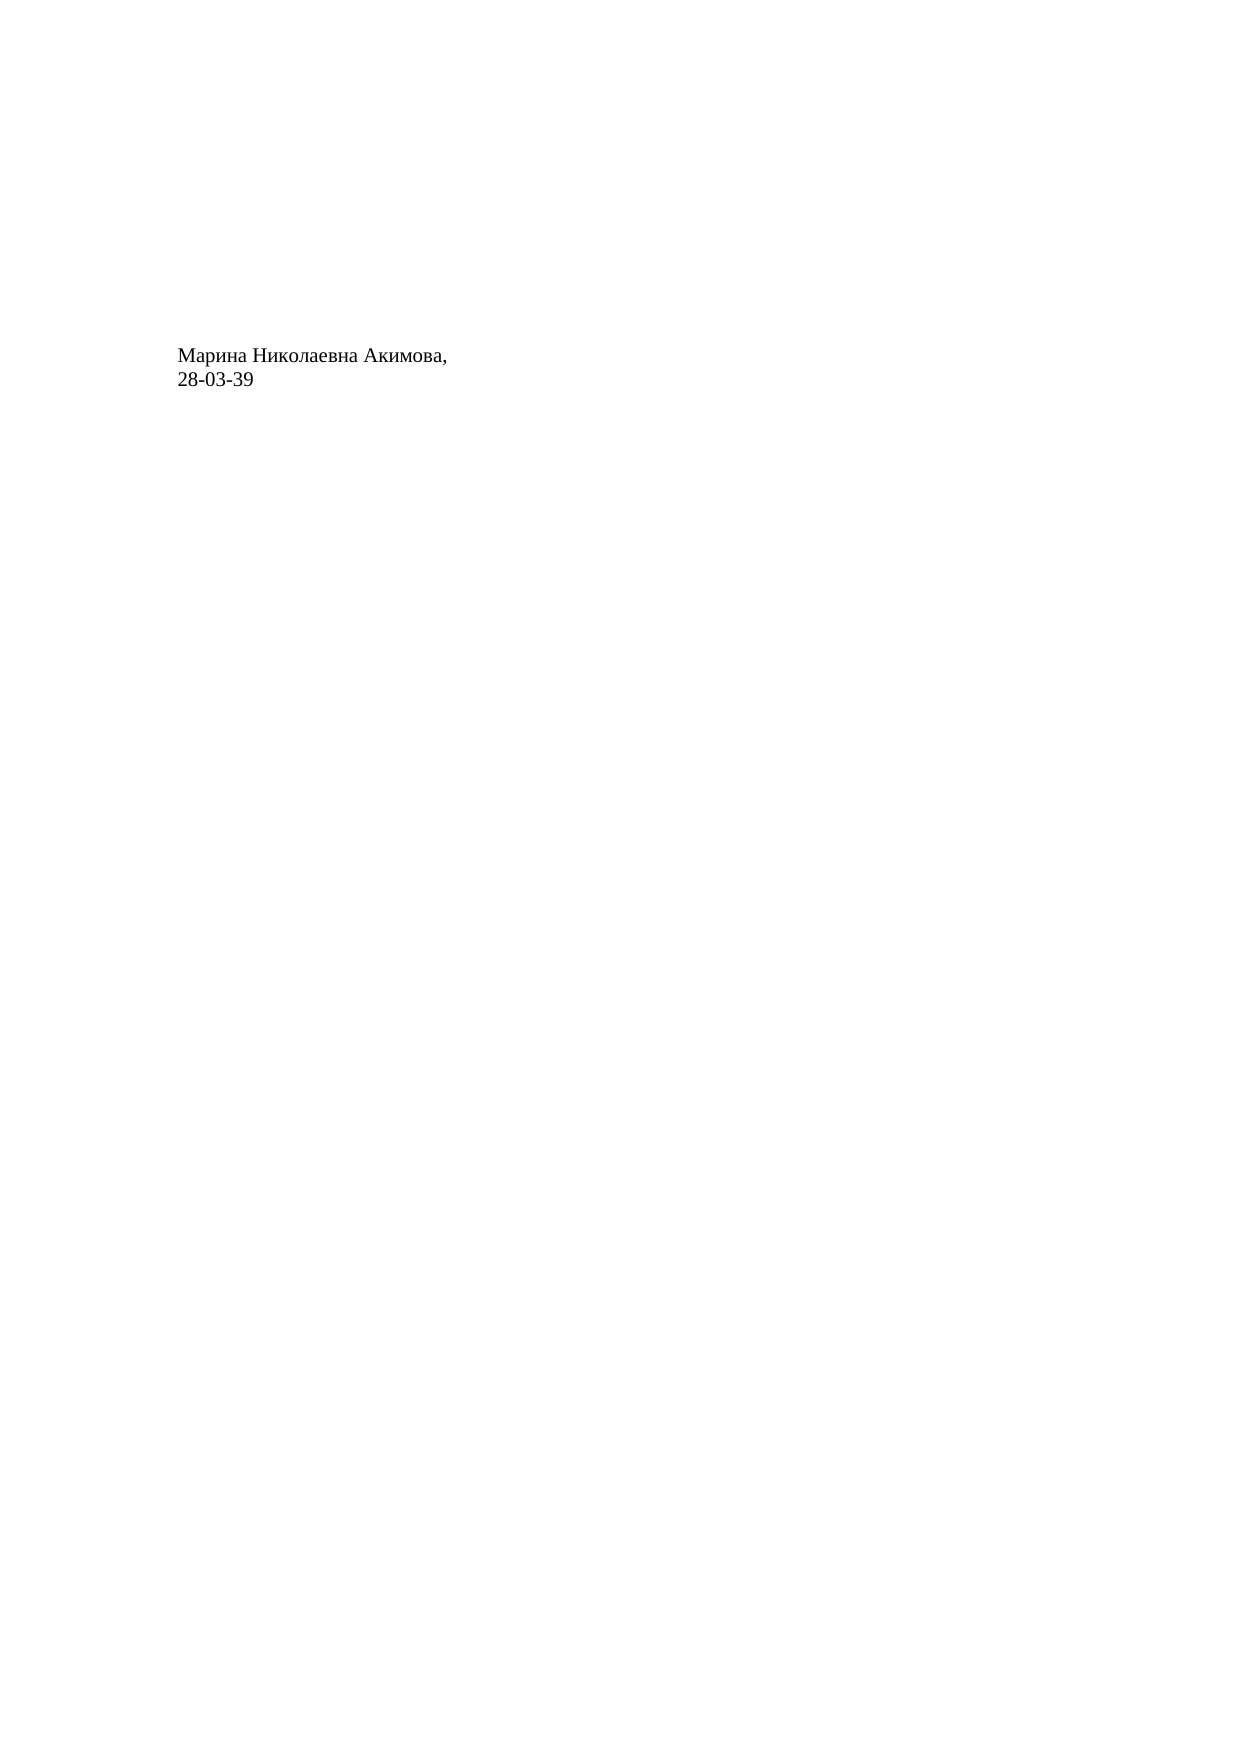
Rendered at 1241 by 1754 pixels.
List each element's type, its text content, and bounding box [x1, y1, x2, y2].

text Марина Николаевна Акимова, [177, 343, 1167, 367]
text 28-03-39 [177, 367, 1167, 391]
